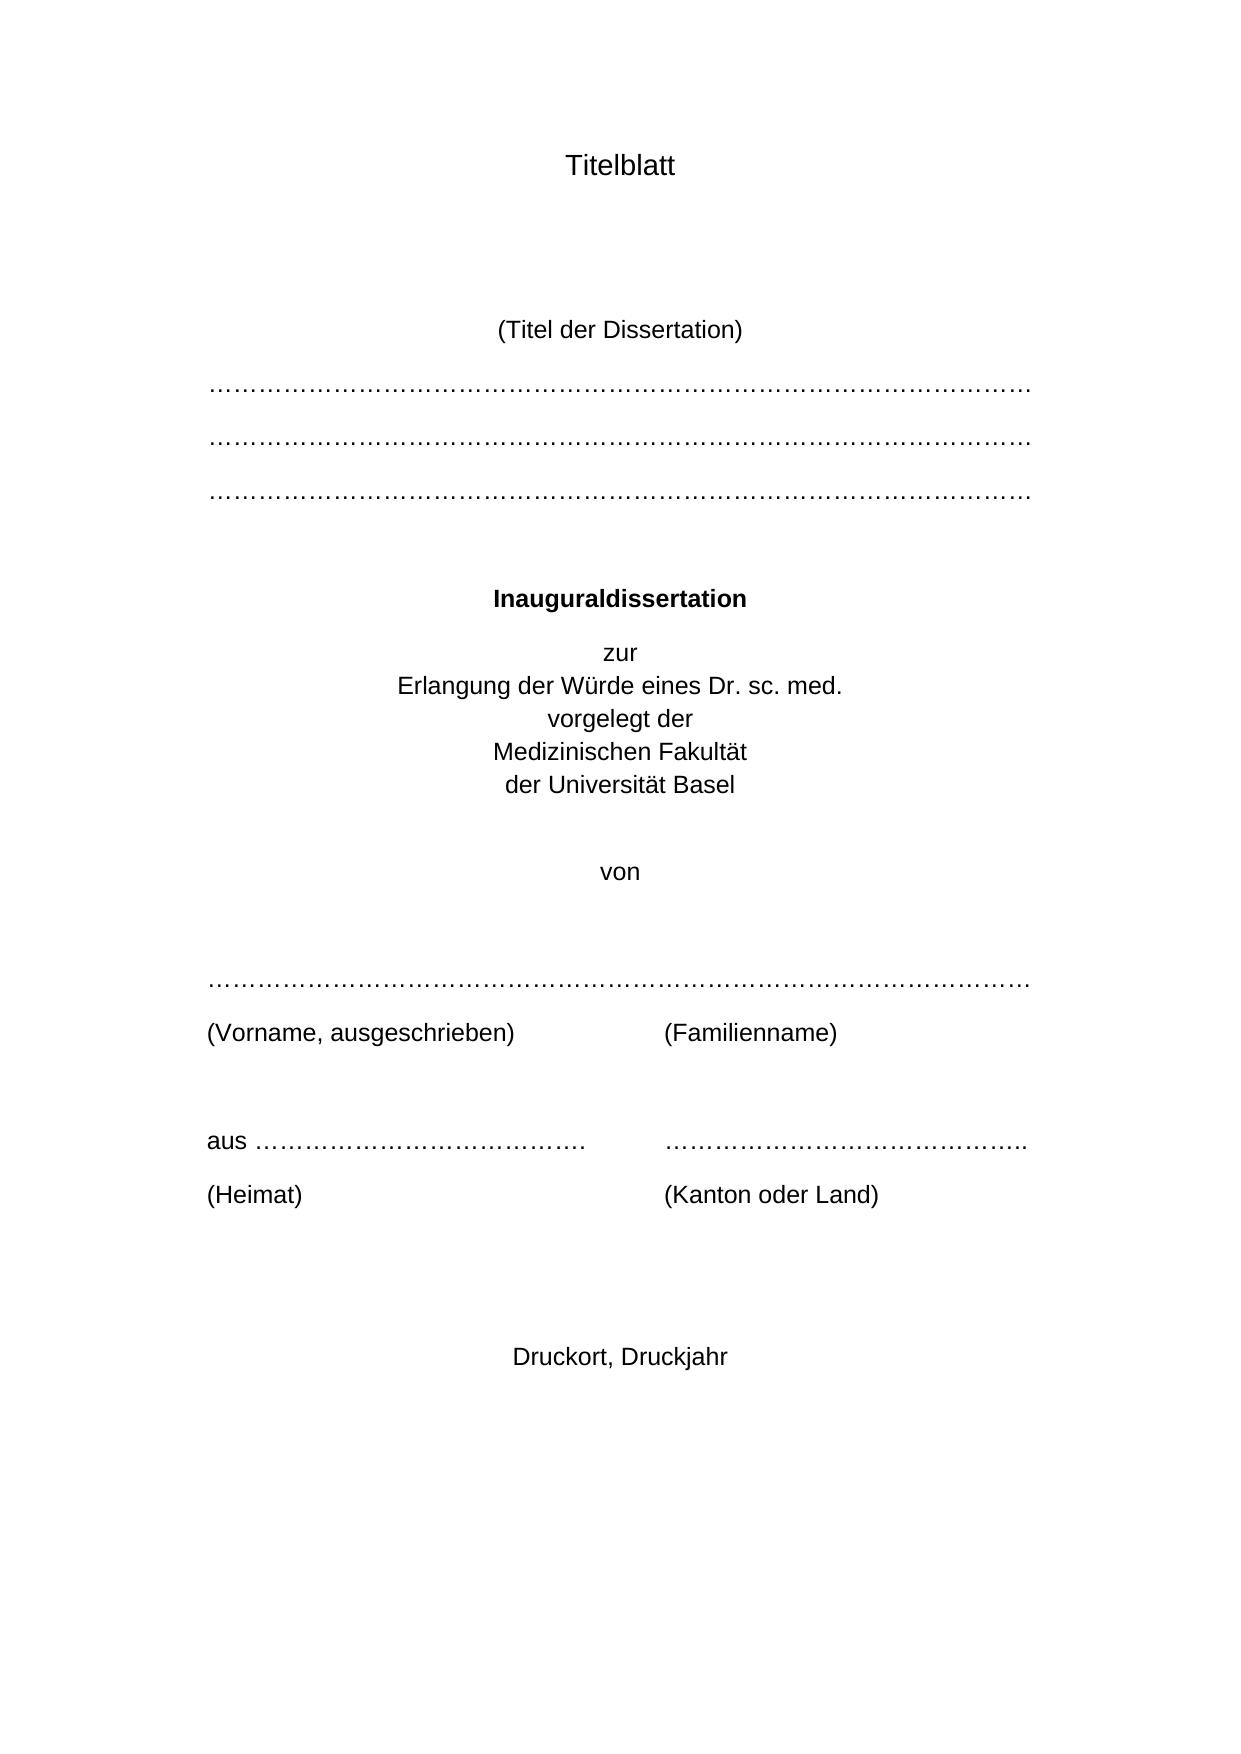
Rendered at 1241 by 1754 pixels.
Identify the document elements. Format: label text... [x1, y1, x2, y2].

text ……………………………………………………………………………………… [148, 422, 1093, 451]
text (Vorname, ausgeschrieben) (Familienname) [207, 1018, 1093, 1047]
text aus …………………………………. …………………………………….. [207, 1126, 1093, 1155]
text zur [148, 638, 1093, 667]
text Druckort, Druckjahr [148, 1341, 1093, 1370]
text der Universität Basel [148, 770, 1093, 799]
text Titelblatt [148, 148, 1093, 181]
text ……………………………………………………………………………………… [148, 476, 1093, 505]
text von [148, 857, 1093, 886]
text (Heimat) (Kanton oder Land) [207, 1180, 1093, 1209]
text Medizinischen Fakultät [148, 737, 1093, 766]
text ……………………………………………………………………………………… [207, 964, 1093, 993]
text Inauguraldissertation [148, 584, 1093, 613]
text (Titel der Dissertation) [148, 315, 1093, 343]
text Erlangung der Würde eines Dr. sc. med. [148, 671, 1093, 699]
text vorgelegt der [148, 704, 1093, 733]
text ……………………………………………………………………………………… [148, 368, 1093, 397]
